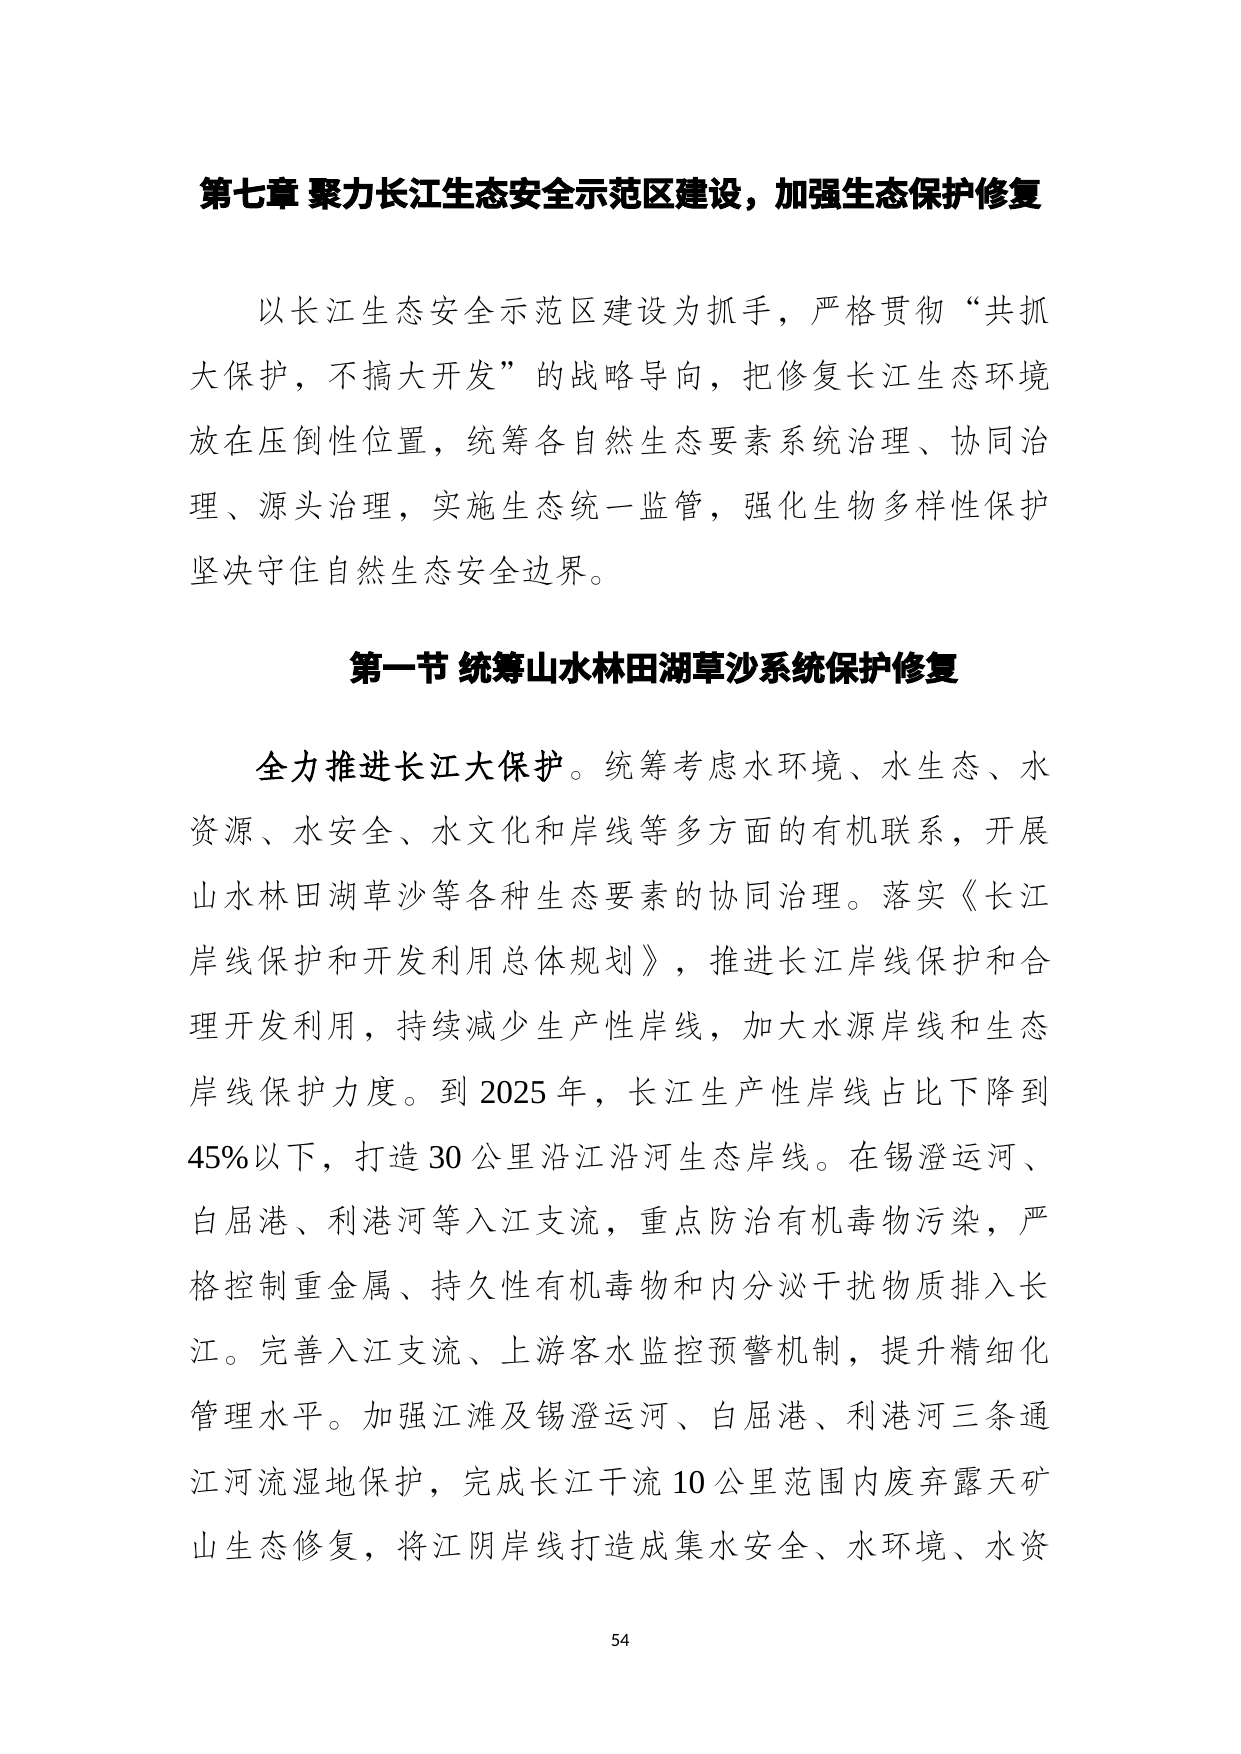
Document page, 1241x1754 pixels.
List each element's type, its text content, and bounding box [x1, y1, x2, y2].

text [187, 734, 1053, 1579]
subtitle 第一节 统筹山水林田湖草沙系统保护修复 [187, 637, 1053, 702]
subtitle 第七章 聚力长江生态安全示范区建设，加强生态保护修复 [187, 162, 1053, 227]
list 以长江生态安全示范区建设为抓手，严格贯彻“共抓大保护，不搞大开发”的战略导向，把修复长江生态环境放在压倒性位置，统筹各自然生态要素系统治理、协同治理、源头治理，实施生态统一监管，强化生物多样性保护，坚决守住自然生态安全边界。 [187, 279, 1053, 604]
